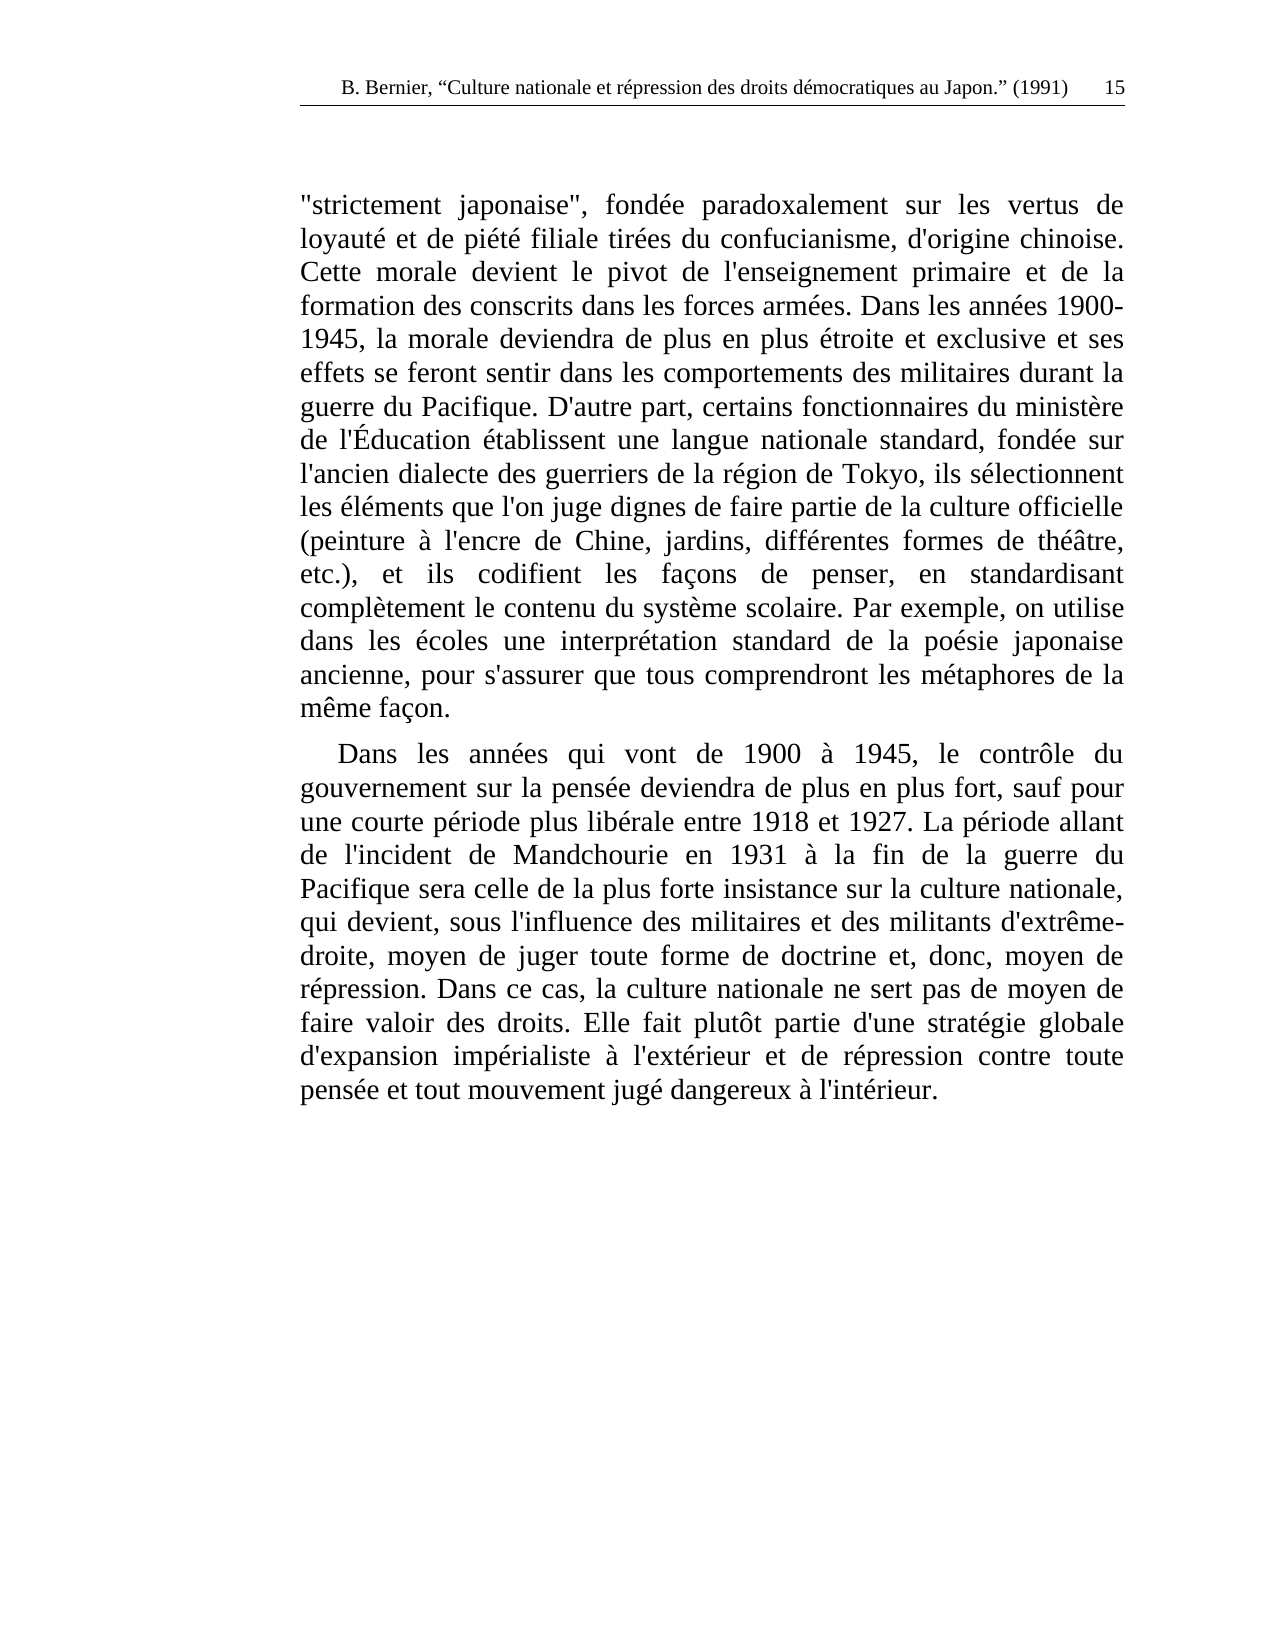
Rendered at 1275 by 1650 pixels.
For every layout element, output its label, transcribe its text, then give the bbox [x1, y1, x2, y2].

text Dans les années qui vont de 1900 à 1945, le contrôle du gouvernement sur la pensée deviendra de plus en plus fort, sauf pour une courte période plus libérale entre 1918 et 1927. La période allant de l'incident de Mandchourie en 1931 à la fin de la guerre du Pacifique sera celle de la plus forte insistance sur la culture nationale, qui devient, sous l'influence des militaires et des militants d'extrême-droite, moyen de juger toute forme de doctrine et, donc, moyen de répression. Dans ce cas, la culture nationale ne sert pas de moyen de faire valoir des droits. Elle fait plutôt partie d'une stratégie globale d'expansion impérialiste à l'extérieur et de répression contre toute pensée et tout mouvement jugé dangereux à l'intérieur. [300, 737, 1125, 1106]
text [300, 187, 1125, 724]
